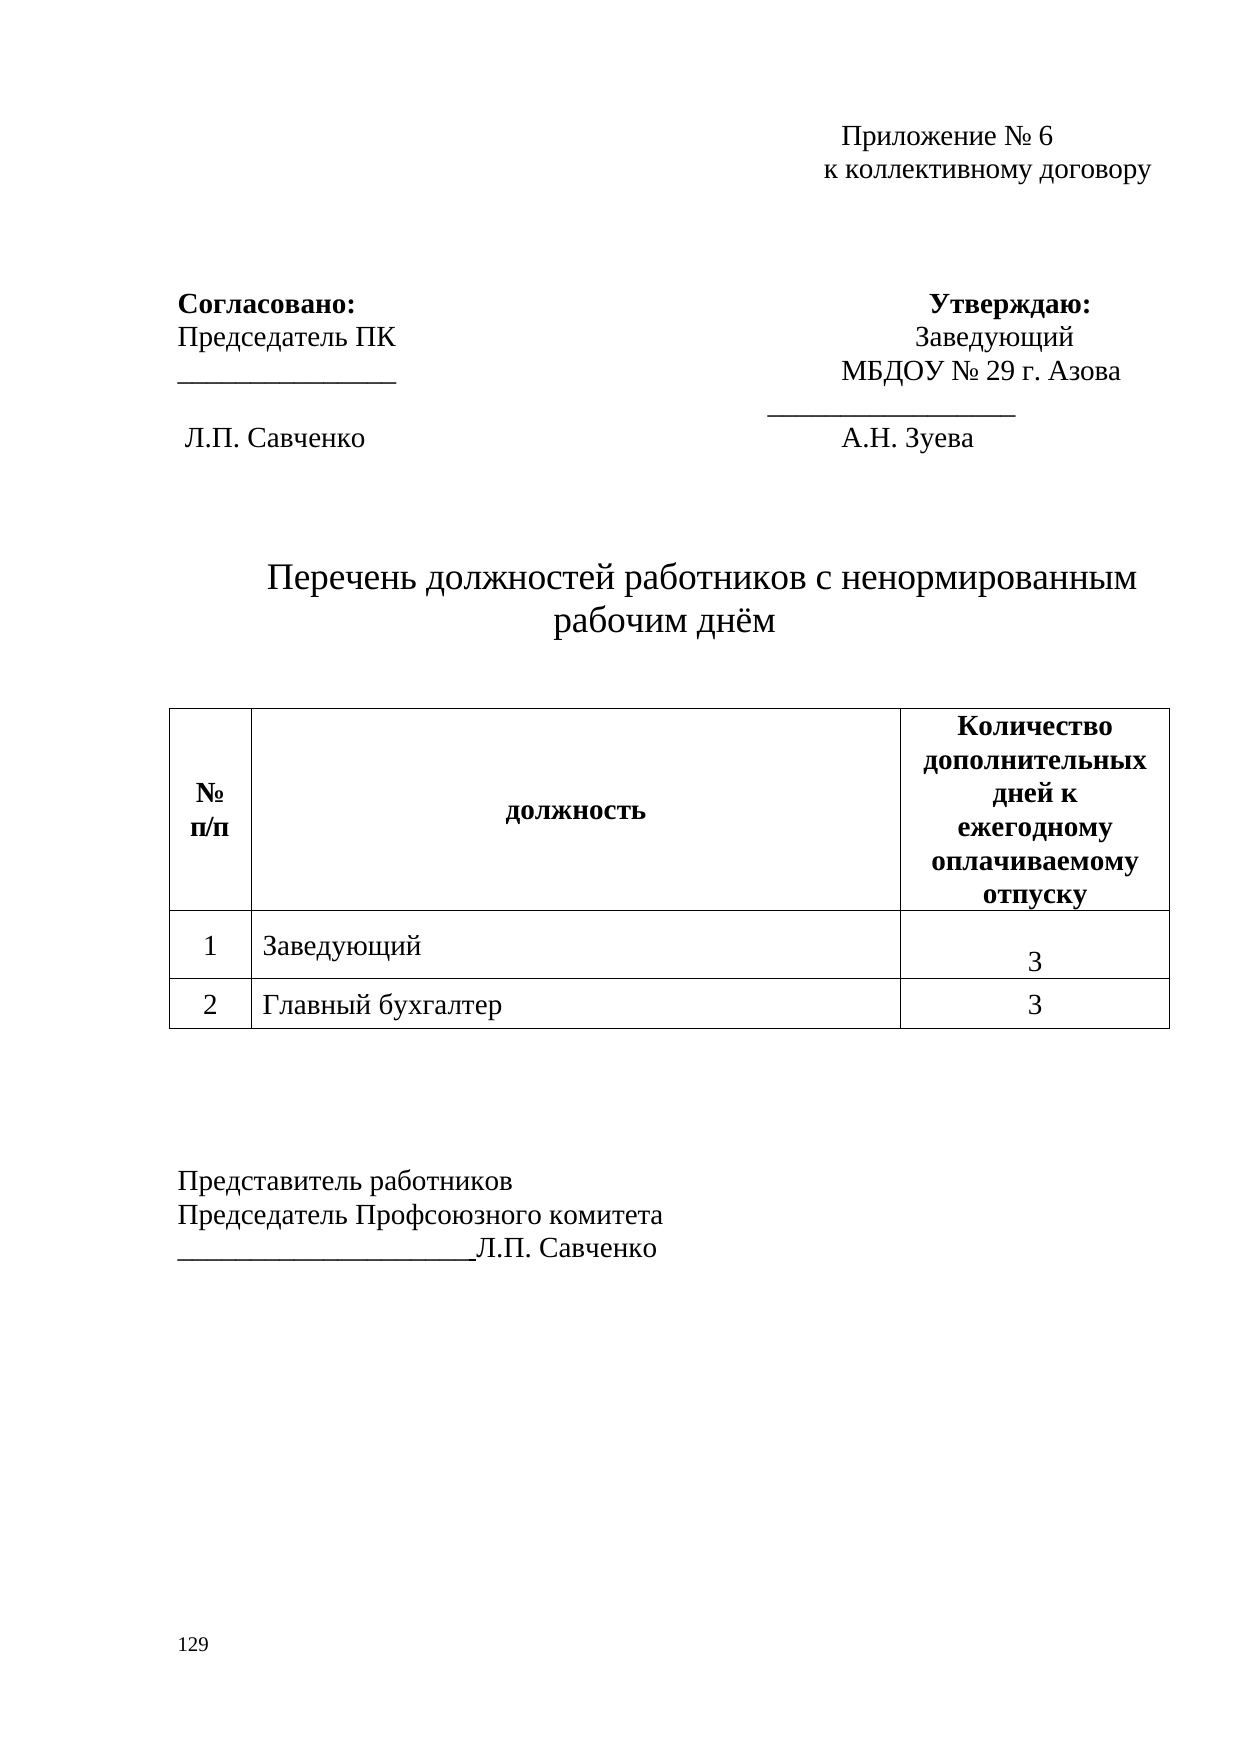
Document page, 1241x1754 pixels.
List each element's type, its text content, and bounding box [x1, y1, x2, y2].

text ____________________ Л.П. Савченко [177, 1230, 1152, 1264]
table_cell 2 [170, 979, 251, 1028]
text Председатель ПК Заведующий [177, 319, 1152, 353]
text Приложение № 6 [767, 118, 1152, 152]
text Представитель работников [177, 1163, 1152, 1197]
table_cell 3 [901, 979, 1169, 1028]
text _______________ МБДОУ № 29 г. Азова _________________ [177, 353, 1152, 420]
table_cell Заведующий [252, 911, 900, 978]
table_header должность [252, 709, 900, 910]
table_header № п/п [170, 709, 251, 910]
text к коллективному договору [177, 152, 1152, 185]
table_cell 1 [170, 911, 251, 978]
text Согласовано: Утверждаю: [177, 286, 1152, 319]
text Перечень должностей работников с ненормированным рабочим днём [177, 554, 1152, 640]
text Л.П. Савченко А.Н. Зуева [177, 420, 1152, 453]
table_cell Главный бухгалтер [252, 979, 900, 1028]
text Председатель Профсоюзного комитета [177, 1197, 1152, 1230]
